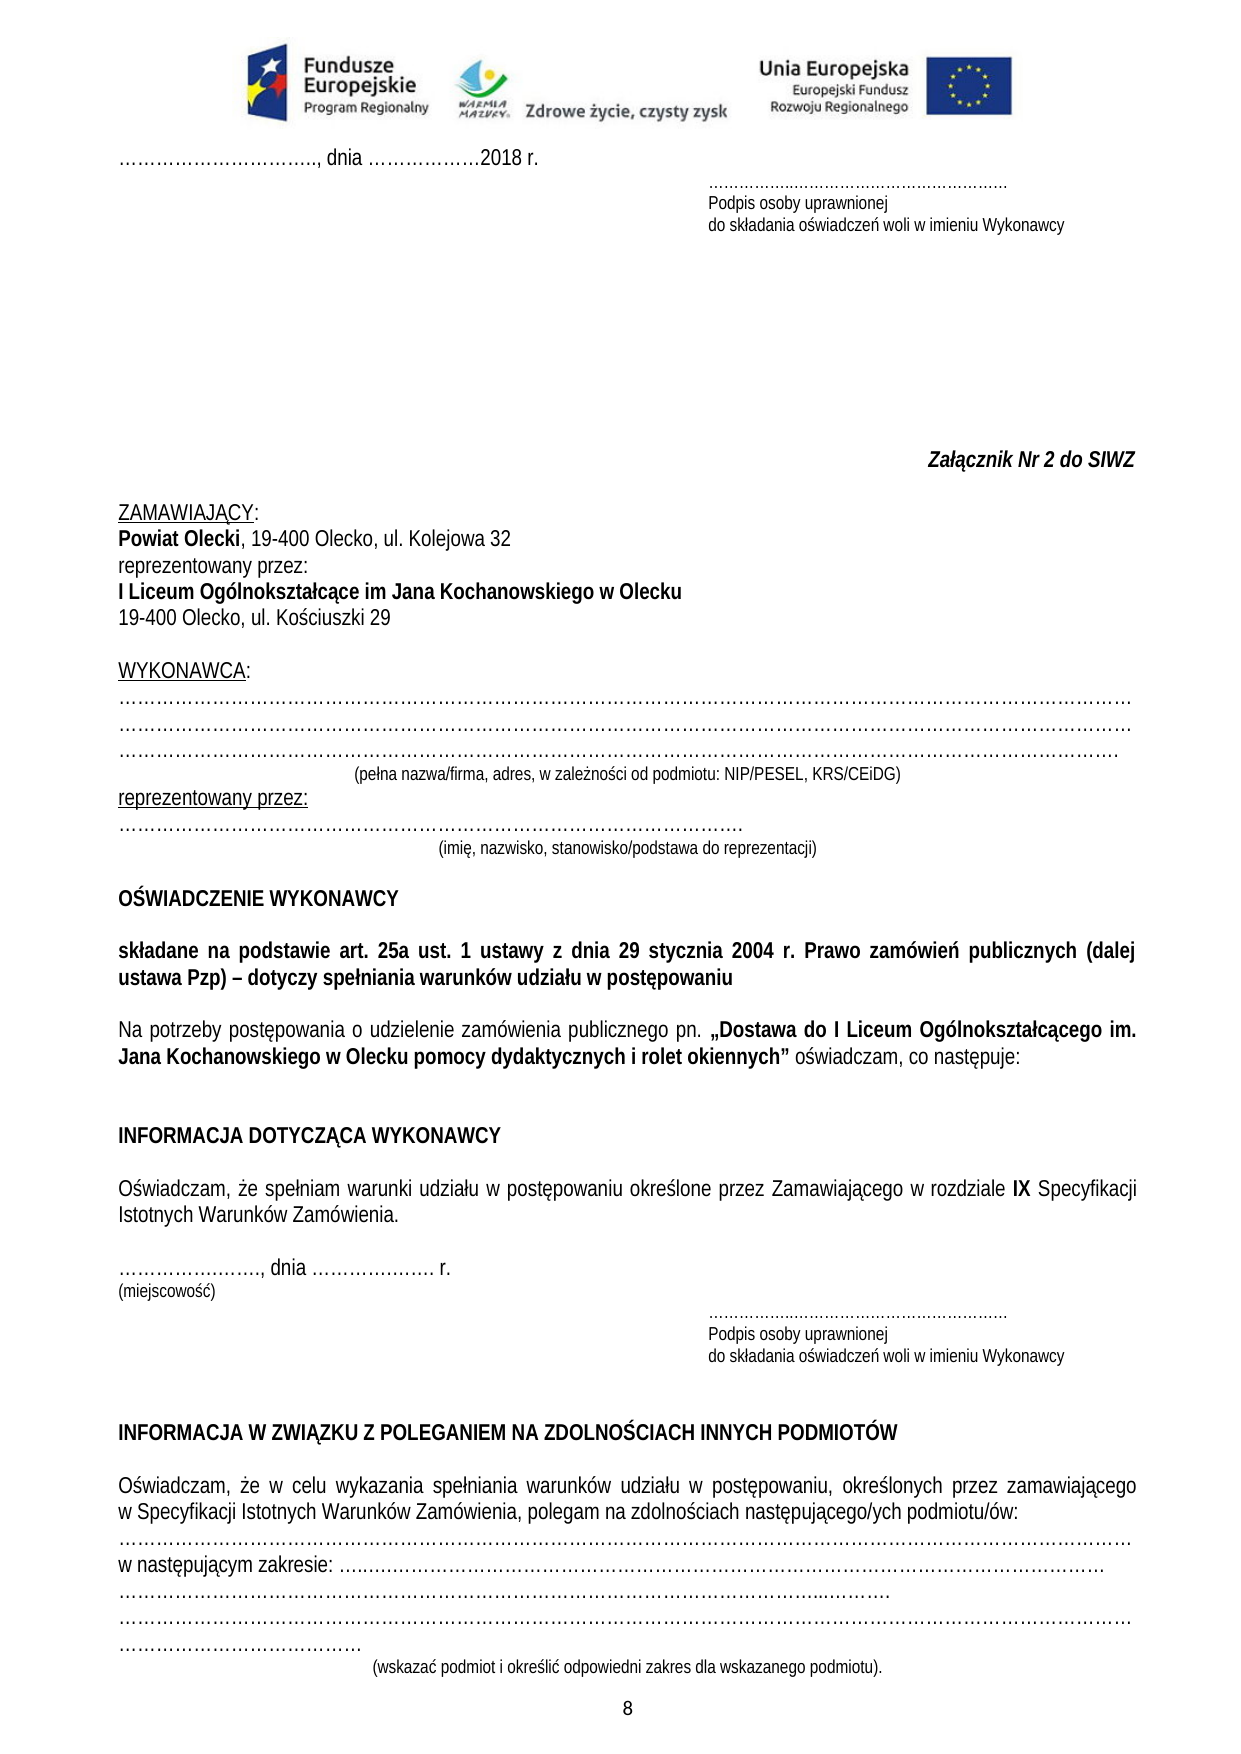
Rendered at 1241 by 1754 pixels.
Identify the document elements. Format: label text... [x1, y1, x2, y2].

text I Liceum Ogólnokształcące im Jana Kochanowskiego w Olecku [118, 578, 1137, 604]
text 19-400 Olecko, ul. Kościuszki 29 [118, 604, 1137, 631]
text (imię, nazwisko, stanowisko/podstawa do reprezentacji) [118, 837, 1137, 858]
text ……………………………………………………………………………………………………………………………………………… [118, 1524, 1137, 1551]
text reprezentowany przez: [118, 552, 1137, 578]
text w następującym zakresie: …..….…………………………………………………………………………………………………… [118, 1551, 1137, 1577]
text Na potrzeby postępowania o udzielenie zamówienia publicznego pn. „Dostawa do I Liceum Ogólnokształcącego im. Jana Kochanowskiego w Olecku pomocy dydaktycznych i rolet okiennych” oświadczam, co następuje: [118, 1016, 1137, 1069]
text (wskazać podmiot i określić odpowiedni zakres dla wskazanego podmiotu). [118, 1656, 1137, 1678]
text OŚWIADCZENIE WYKONAWCY [118, 884, 1137, 911]
text (miejscowość) [118, 1280, 1137, 1301]
text Powiat Olecki, 19-400 Olecko, ul. Kolejowa 32 [118, 525, 1137, 552]
text do składania oświadczeń woli w imieniu Wykonawcy [118, 1344, 1137, 1366]
picture [232, 37, 1023, 130]
text Podpis osoby uprawnionej [118, 192, 1137, 214]
text składane na podstawie art. 25a ust. 1 ustawy z dnia 29 stycznia 2004 r. Prawo zamówień publicznych (dalej ustawa Pzp) – dotyczy spełniania warunków udziału w postępowaniu [118, 937, 1137, 990]
text Oświadczam, że spełniam warunki udziału w postępowaniu określone przez Zamawiającego w rozdziale IX Specyfikacji Istotnych Warunków Zamówienia. [118, 1174, 1137, 1227]
text reprezentowany przez: [118, 784, 1137, 810]
text …………………………………………………………………………………………………...……….………………………………………………………………………………………………………………………………………………………………………………… [118, 1577, 1137, 1656]
text Wykonawca: ……………………………………………………………………………………………………………………………………………………………………………………………………………………………………………………………………………………………………………………………………………………………………………………………………………………………………………. [118, 657, 1137, 762]
text do składania oświadczeń woli w imieniu Wykonawcy [118, 214, 1137, 235]
text INFORMACJA W ZWIĄZKU Z POLEGANIEM NA ZDOLNOŚCIACH INNYCH PODMIOTÓW [118, 1419, 1137, 1445]
text (pełna nazwa/firma, adres, w zależności od podmiotu: NIP/PESEL, KRS/CEiDG) [118, 762, 1137, 784]
text ………………………….., dnia ………………2018 r. [118, 144, 1137, 171]
text Zamawiający: [118, 499, 1137, 525]
text ………………………………………………………………………………………. [118, 810, 1137, 837]
text ……………..…………………………………… [118, 171, 1137, 192]
text …………….……., dnia ………….……. r. [118, 1253, 1137, 1280]
text INFORMACJA DOTYCZĄCA WYKONAWCY [118, 1122, 1137, 1148]
text Oświadczam, że w celu wykazania spełniania warunków udziału w postępowaniu, określonych przez zamawiającego w Specyfikacji Istotnych Warunków Zamówienia, polegam na zdolnościach następującego/ych podmiotu/ów: [118, 1472, 1137, 1524]
text ……………..…………………………………… [118, 1301, 1137, 1323]
text Podpis osoby uprawnionej [118, 1323, 1137, 1344]
text Załącznik Nr 2 do SIWZ [118, 446, 1137, 472]
